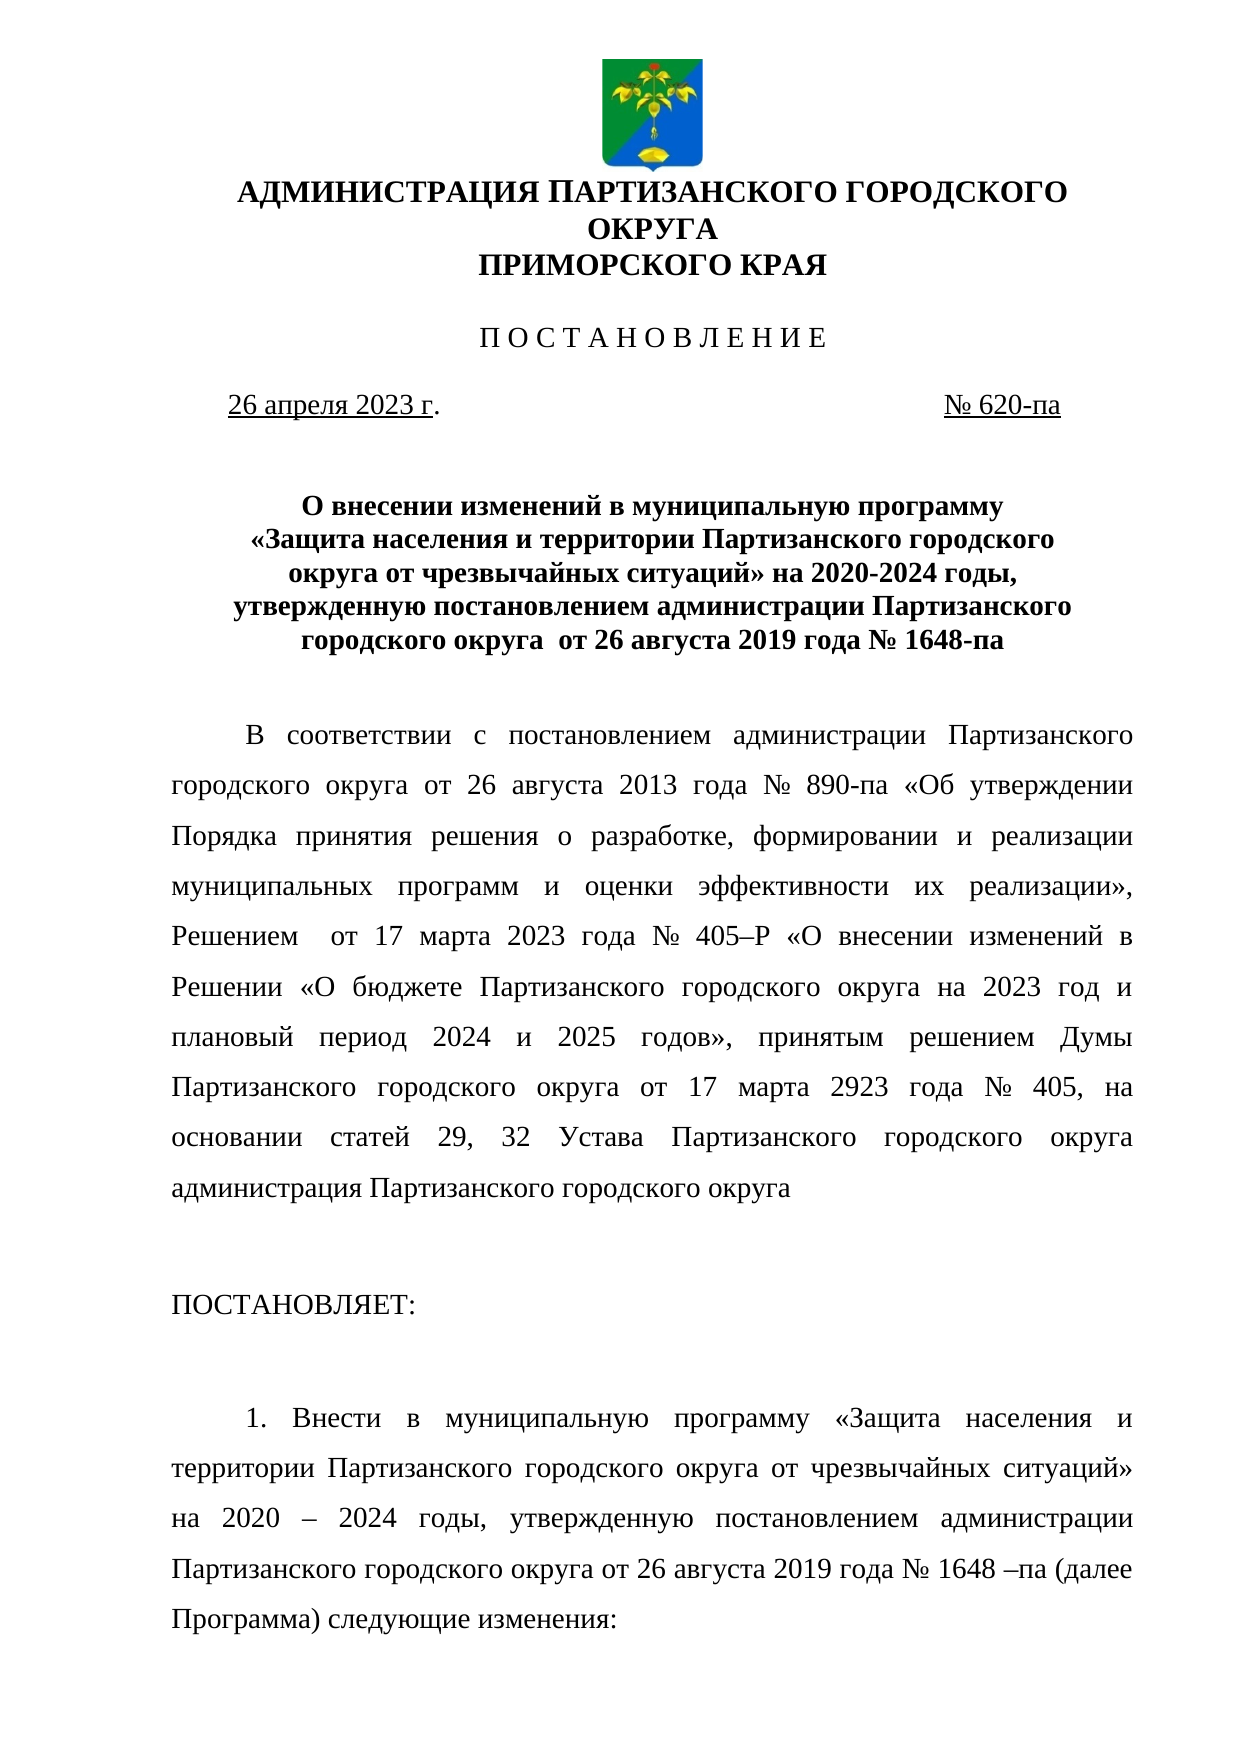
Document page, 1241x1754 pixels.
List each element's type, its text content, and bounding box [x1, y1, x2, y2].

text В соответствии с постановлением администрации Партизанского городского округа от 26 августа 2013 года № 890-па «Об утверждении Порядка принятия решения о разработке, формировании и реализации муниципальных программ и оценки эффективности их реализации», Решением от 17 марта 2023 года № 405–Р «О внесении изменений в Решении «О бюджете Партизанского городского округа на 2023 год и плановый период 2024 и 2025 годов», принятым решением Думы Партизанского городского округа от 17 марта 2923 года № 405, на основании статей 29, 32 Устава Партизанского городского округа администрация Партизанского городского округа [171, 717, 1134, 1203]
text ПОСТАНОВЛЯЕТ: [171, 1287, 1134, 1321]
text ПРИМОРСКОГО КРАЯ [171, 246, 1134, 282]
table_header 26 апреля 2023 г. № 620-па О внесении изменений в муниципальную программу «Защита населения и территории Партизанского городского округа от чрезвычайных ситуаций» на 2020-2024 годы, утвержденную постановлением администрации Партизанского городского округа от 26 августа 2019 года № 1648-па [216, 387, 1089, 656]
text П О С Т А Н О В Л Е Н И Е [171, 320, 1134, 354]
text 1. Внести в муниципальную программу «Защита населения и территории Партизанского городского округа от чрезвычайных ситуаций» на 2020 – 2024 годы, утвержденную постановлением администрации Партизанского городского округа от 26 августа 2019 года № 1648 –па (далее Программа) следующие изменения: [171, 1400, 1134, 1635]
text АДМИНИСТРАЦИЯ ПАРТИЗАНСКОГО ГОРОДСКОГО ОКРУГА [171, 172, 1134, 246]
picture [602, 59, 703, 172]
